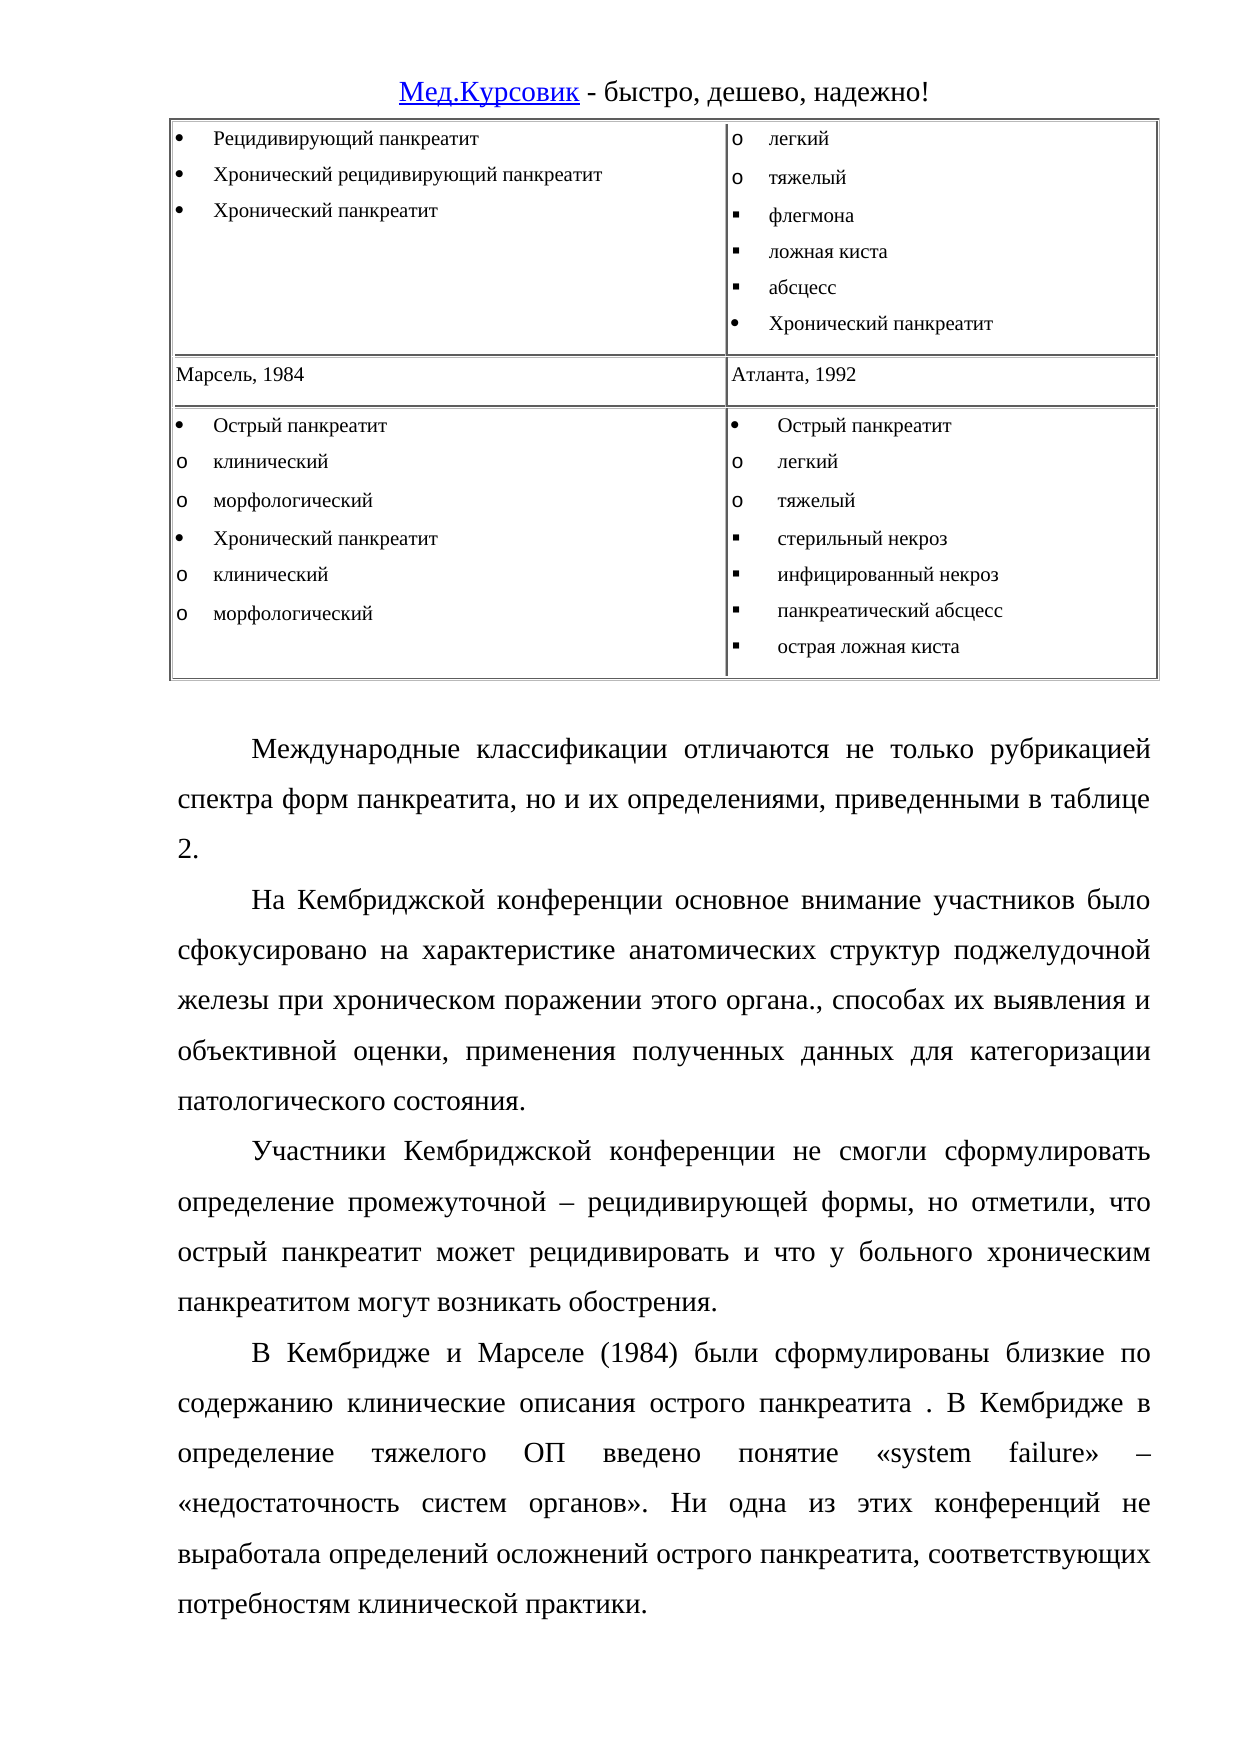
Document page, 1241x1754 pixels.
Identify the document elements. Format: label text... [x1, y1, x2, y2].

text Участники Кембриджской конференции не смогли сформулировать определение промежуточной – рецидивирующей формы, но отметили, что острый панкреатит может рецидивировать и что у больного хроническим панкреатитом могут возникать обострения. [177, 1133, 1152, 1318]
table_cell Острый панкреатит легкий тяжелый стерильный некроз инфицированный некроз панкреатический абсцесс острая ложная киста [726, 405, 1157, 677]
table_cell Атланта, 1992 [728, 354, 1157, 405]
table_cell Острый панкреатит клинический морфологический Хронический панкреатит клинический морфологический [173, 405, 726, 677]
text Международные классификации отличаются не только рубрикацией спектра форм панкреатита, но и их определениями, приведенными в таблице 2. [177, 731, 1152, 865]
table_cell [173, 122, 726, 354]
text На Кембриджской конференции основное внимание участников было сфокусировано на характеристике анатомических структур поджелудочной железы при хроническом поражении этого органа., способах их выявления и объективной оценки, применения полученных данных для категоризации патологического состояния. [177, 882, 1152, 1117]
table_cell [726, 122, 1156, 354]
text В Кембридже и Марселе (1984) были сформулированы близкие по содержанию клинические описания острого панкреатита . В Кембридже в определение тяжелого ОП введено понятие «system failure» – «недостаточность систем органов». Ни одна из этих конференций не выработала определений осложнений острого панкреатита, соответствующих потребностям клинической практики. [177, 1335, 1152, 1620]
table_cell Марсель, 1984 [173, 354, 725, 405]
